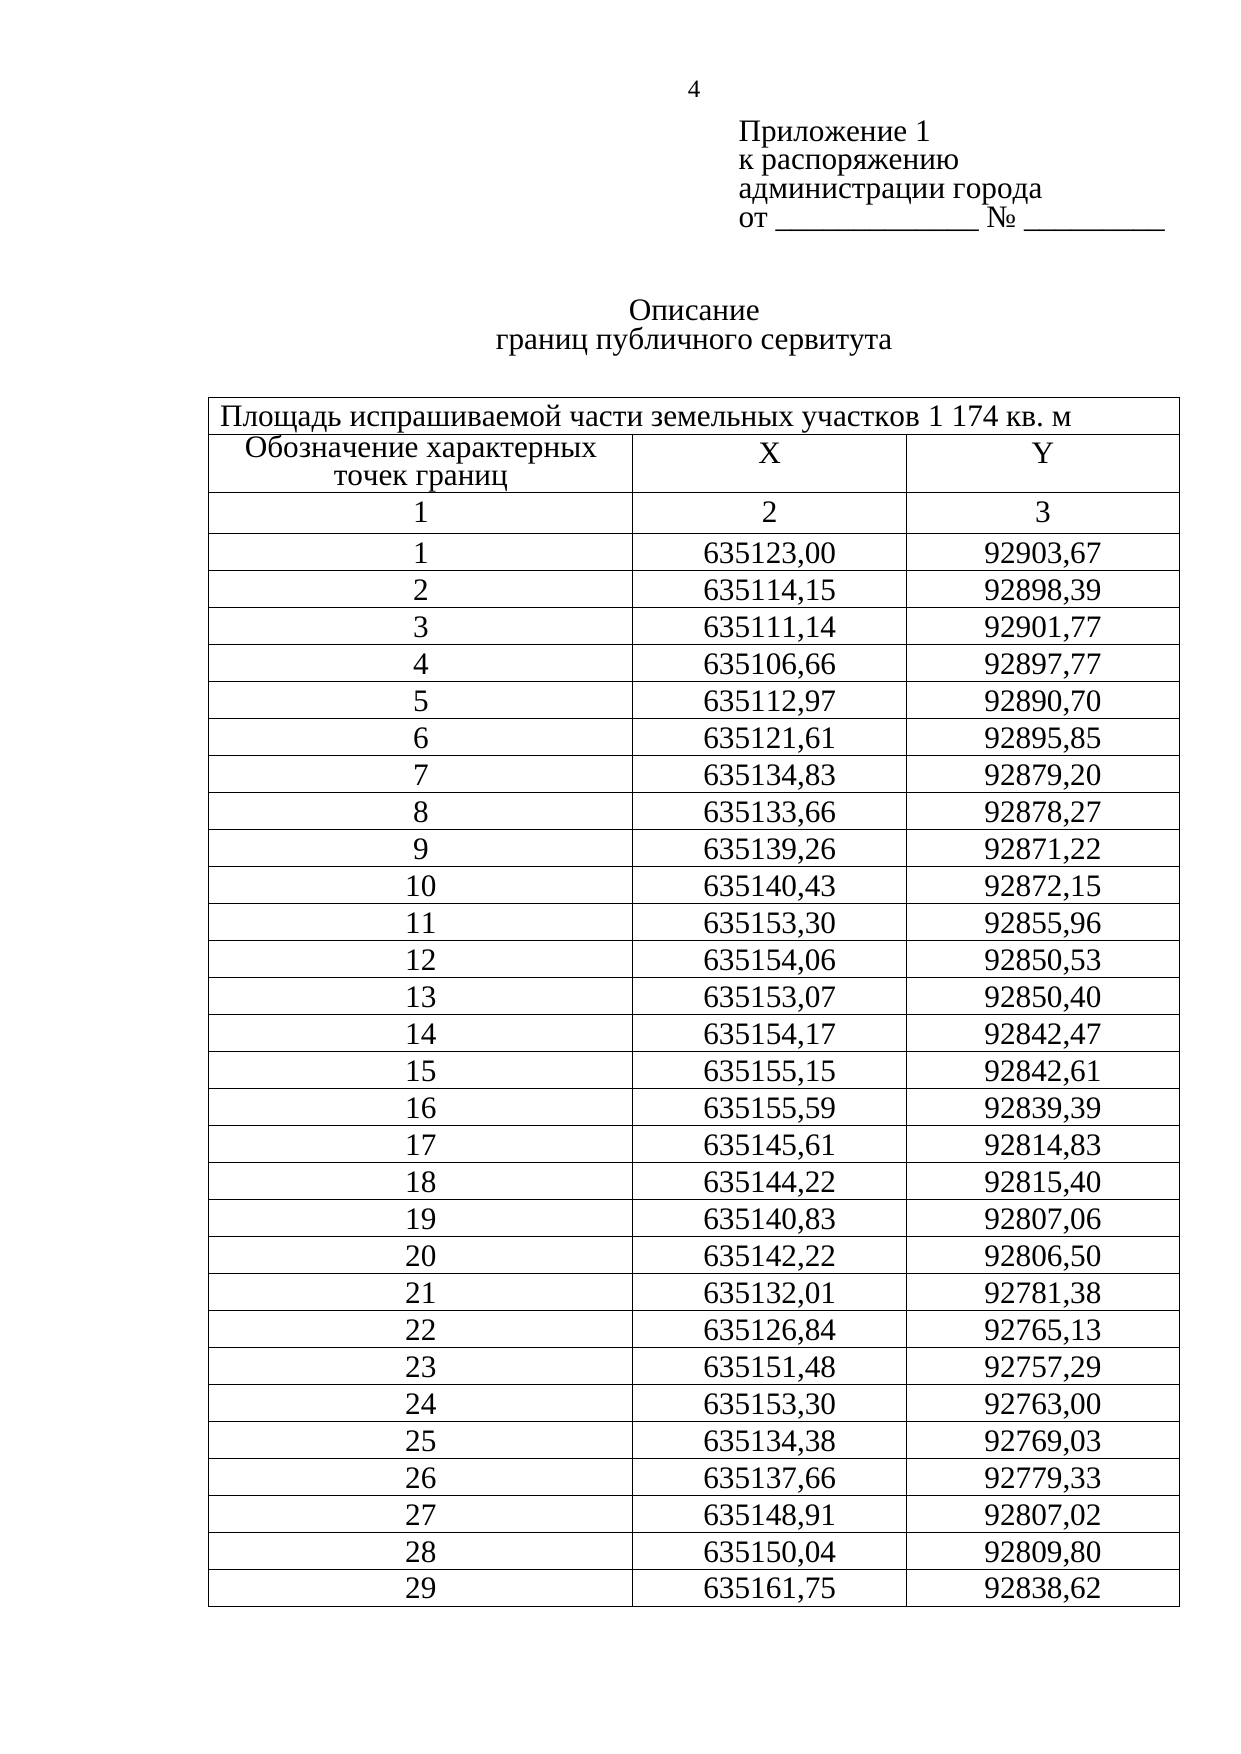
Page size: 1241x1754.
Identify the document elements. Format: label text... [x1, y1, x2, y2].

table_cell 92779,33 [907, 1459, 1179, 1495]
table_cell 635139,26 [633, 830, 906, 866]
table_cell 635134,83 [633, 756, 906, 792]
table_cell 3 [907, 493, 1179, 533]
table_cell 17 [209, 1126, 632, 1162]
table_cell 92763,00 [907, 1385, 1179, 1421]
table_cell 635106,66 [633, 645, 906, 681]
table_cell Х [633, 435, 906, 492]
table_cell 92879,20 [907, 756, 1179, 792]
table_cell 635150,04 [633, 1533, 906, 1569]
table_cell 635154,17 [633, 1015, 906, 1051]
table_cell 92895,85 [907, 719, 1179, 755]
table_cell 14 [209, 1015, 632, 1051]
table_cell 635121,61 [633, 719, 906, 755]
table_cell 29 [209, 1570, 632, 1606]
table_cell 635134,38 [633, 1422, 906, 1458]
table_cell 635123,00 [633, 534, 906, 570]
table_cell 92807,06 [907, 1200, 1179, 1236]
table_cell 92855,96 [907, 904, 1179, 940]
table_cell 635144,22 [633, 1163, 906, 1199]
table_cell 635140,43 [633, 867, 906, 903]
table_cell 27 [209, 1496, 632, 1532]
table_cell 92871,22 [907, 830, 1179, 866]
table_cell 92838,62 [907, 1570, 1179, 1606]
table_cell 92806,50 [907, 1237, 1179, 1273]
table_cell 23 [209, 1348, 632, 1384]
table_cell 26 [209, 1459, 632, 1495]
table_cell 92781,38 [907, 1274, 1179, 1310]
table_cell 92901,77 [907, 608, 1179, 644]
table_cell 1 [209, 493, 632, 533]
table_cell 9 [209, 830, 632, 866]
table_cell 635142,22 [633, 1237, 906, 1273]
table_cell 635112,97 [633, 682, 906, 718]
table_cell 28 [209, 1533, 632, 1569]
table_cell 635148,91 [633, 1496, 906, 1532]
table_cell 11 [209, 904, 632, 940]
table_cell 8 [209, 793, 632, 829]
table_cell 92878,27 [907, 793, 1179, 829]
table_cell 12 [209, 941, 632, 977]
table_cell 24 [209, 1385, 632, 1421]
table_cell 20 [209, 1237, 632, 1273]
table_cell 635111,14 [633, 608, 906, 644]
table_cell 22 [209, 1311, 632, 1347]
table_cell 635126,84 [633, 1311, 906, 1347]
table_cell 92842,47 [907, 1015, 1179, 1051]
table_cell 18 [209, 1163, 632, 1199]
table_cell 5 [209, 682, 632, 718]
table_cell 635114,15 [633, 571, 906, 607]
table_cell 92850,40 [907, 978, 1179, 1014]
table_cell 92890,70 [907, 682, 1179, 718]
table_cell 635153,07 [633, 978, 906, 1014]
table_cell 635145,61 [633, 1126, 906, 1162]
table_cell Y [907, 435, 1179, 492]
text границ публичного сервитута [207, 327, 1181, 355]
table_cell 19 [209, 1200, 632, 1236]
table_cell 635155,59 [633, 1089, 906, 1125]
table_cell 635161,75 [633, 1570, 906, 1606]
table_cell 635154,06 [633, 941, 906, 977]
table_cell 13 [209, 978, 632, 1014]
table_cell 635151,48 [633, 1348, 906, 1384]
table_cell 92809,80 [907, 1533, 1179, 1569]
table_cell 10 [209, 867, 632, 903]
table_cell 3 [209, 608, 632, 644]
table_cell 92850,53 [907, 941, 1179, 977]
table_cell 25 [209, 1422, 632, 1458]
table_cell 16 [209, 1089, 632, 1125]
text Описание [207, 298, 1181, 327]
table_cell 1 [209, 534, 632, 570]
table_cell 21 [209, 1274, 632, 1310]
table_cell 6 [209, 719, 632, 755]
table_cell 92898,39 [907, 571, 1179, 607]
table_cell 635153,30 [633, 904, 906, 940]
table_cell 92903,67 [907, 534, 1179, 570]
table_cell 7 [209, 756, 632, 792]
table_cell 92842,61 [907, 1052, 1179, 1088]
table_cell 4 [209, 645, 632, 681]
table_cell 92815,40 [907, 1163, 1179, 1199]
table_cell 635155,15 [633, 1052, 906, 1088]
table_cell 92757,29 [907, 1348, 1179, 1384]
table_cell 15 [209, 1052, 632, 1088]
table_cell 92765,13 [907, 1311, 1179, 1347]
table_header Площадь испрашиваемой части земельных участков 1 174 кв. м [209, 398, 1179, 433]
table_cell 92814,83 [907, 1126, 1179, 1162]
table_cell 92872,15 [907, 867, 1179, 903]
table_cell 2 [633, 493, 906, 533]
table_cell 635133,66 [633, 793, 906, 829]
table_cell 635140,83 [633, 1200, 906, 1236]
table_cell 635137,66 [633, 1459, 906, 1495]
table_cell 2 [209, 571, 632, 607]
table_cell 92839,39 [907, 1089, 1179, 1125]
table_cell 635132,01 [633, 1274, 906, 1310]
table_cell 92769,03 [907, 1422, 1179, 1458]
table_cell 92897,77 [907, 645, 1179, 681]
table_cell 92807,02 [907, 1496, 1179, 1532]
table_cell Обозначение характерных точек границ [209, 435, 632, 492]
table_cell 635153,30 [633, 1385, 906, 1421]
